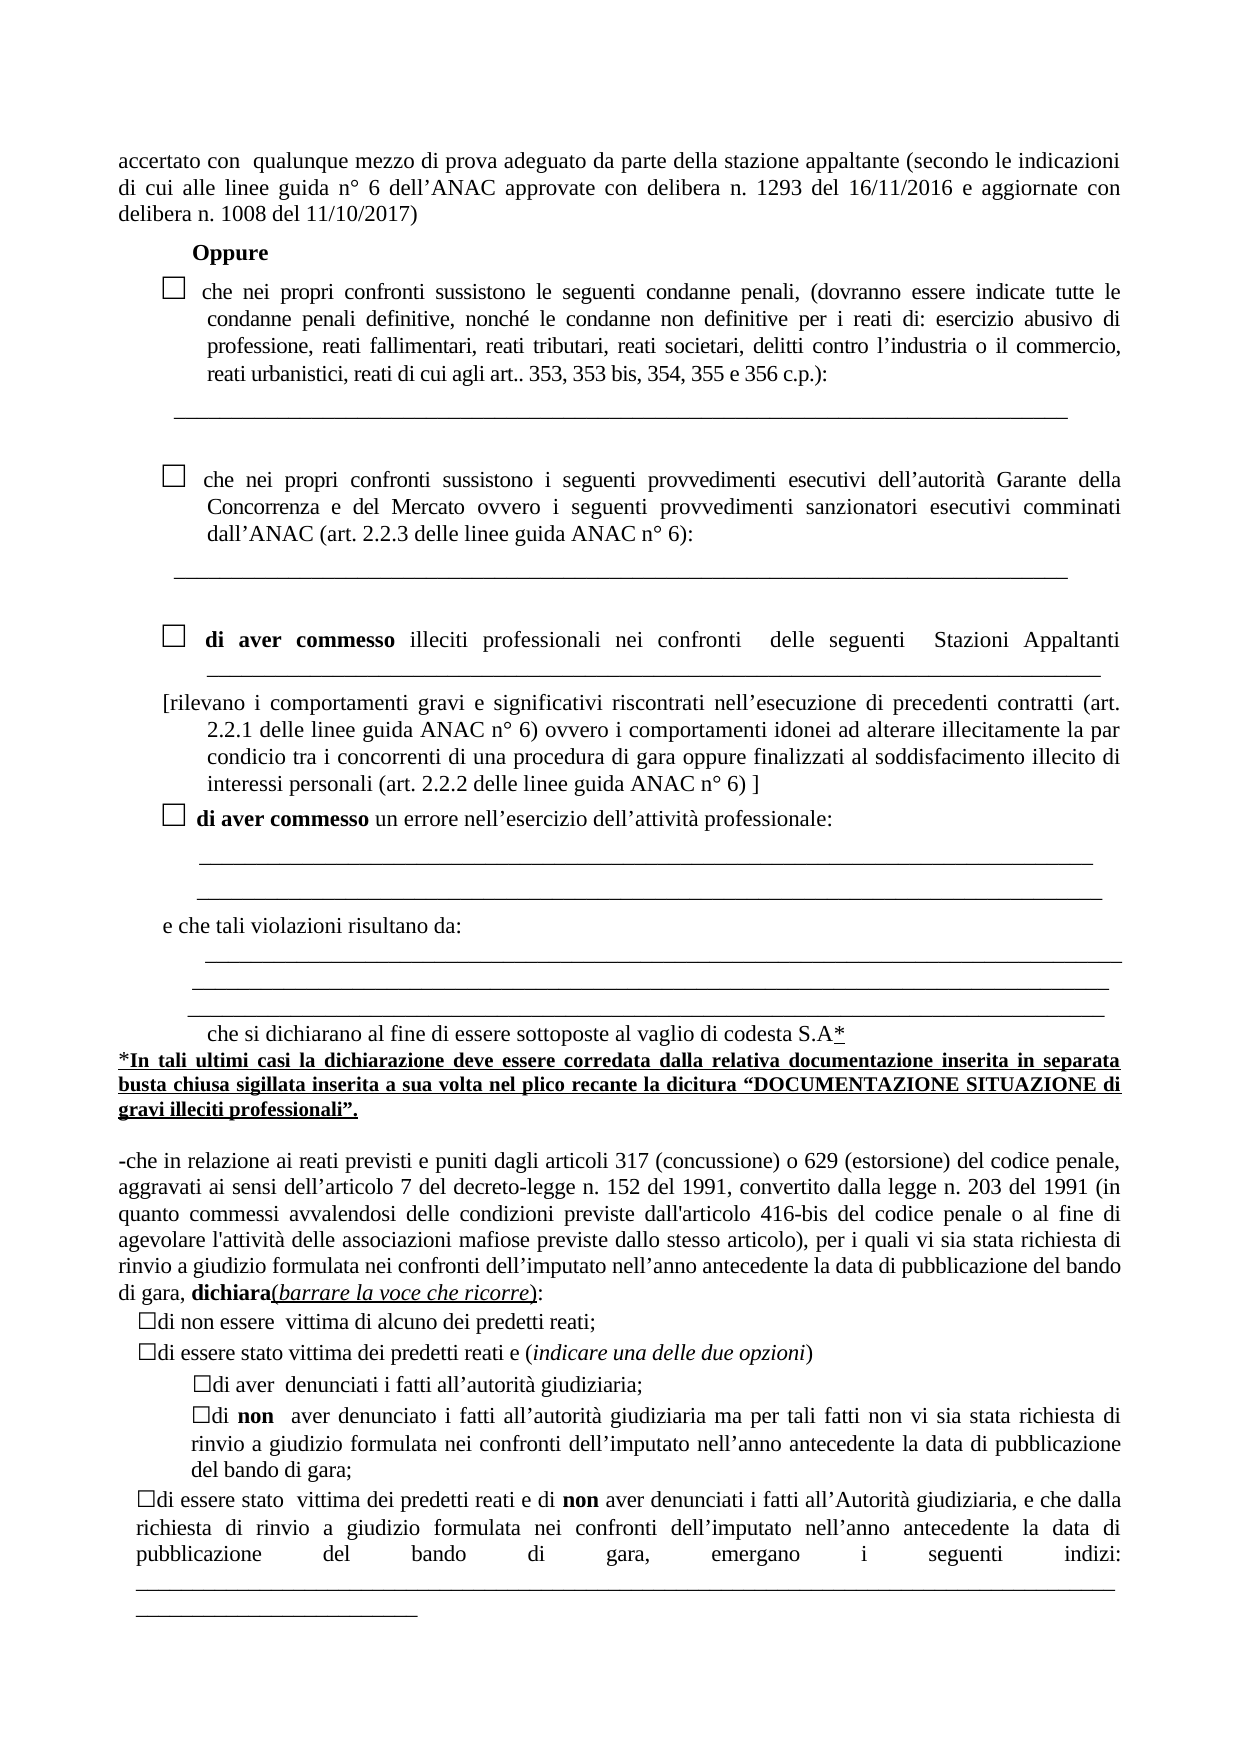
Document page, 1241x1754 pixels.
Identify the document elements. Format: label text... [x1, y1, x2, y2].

text di essere stato vittima dei predetti reati e di non aver denunciati i fatti all’Autorità giudiziaria, e che dalla richiesta di rinvio a giudizio formulata nei confronti dell’imputato nell’anno antecedente la data di pubblicazione del bando di gara, emergano i seguenti indizi: ________________________________________________________________________________________________________________ [136, 1483, 1122, 1619]
text ________________________________________________________________________________ ________________________________________________________________________________ [148, 938, 1122, 993]
text [rilevano i comportamenti gravi e significativi riscontrati nell’esecuzione di precedenti contratti (art. 2.2.1 delle linee guida ANAC n° 6) ovvero i comportamenti idonei ad alterare illecitamente la par condicio tra i concorrenti di una procedura di gara oppure finalizzati al soddisfacimento illecito di interessi personali (art. 2.2.2 delle linee guida ANAC n° 6) ] [162, 688, 1122, 797]
text di non aver denunciato i fatti all’autorità giudiziaria ma per tali fatti non vi sia stata richiesta di rinvio a giudizio formulata nei confronti dell’imputato nell’anno antecedente la data di pubblicazione del bando di gara; [191, 1399, 1122, 1483]
text Oppure [118, 239, 1122, 266]
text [118, 148, 1122, 227]
text di essere stato vittima dei predetti reati e (indicare una delle due opzioni) [137, 1336, 1122, 1367]
text ________________________________________________________________________________ [148, 993, 1122, 1020]
text □ di aver commesso illeciti professionali nei confronti delle seguenti Stazioni Appaltanti ______________________________________________________________________________ [162, 626, 1122, 680]
text *In tali ultimi casi la dichiarazione deve essere corredata dalla relativa documentazione inserita in separata busta chiusa sigillata inserita a sua volta nel plico recante la dicitura “DOCUMENTAZIONE SITUAZIONE di gravi illeciti professionali”. [118, 1046, 1122, 1093]
text che si dichiarano al fine di essere sottoposte al vaglio di codesta S.A* [207, 1020, 1122, 1046]
text di aver denunciati i fatti all’autorità giudiziaria; [192, 1367, 1122, 1399]
text ______________________________________________________________________________ [162, 555, 1122, 582]
text e che tali violazioni risultano da: [162, 911, 1122, 938]
text □ di aver commesso un errore nell’esercizio dell’attività professionale: [162, 805, 1122, 832]
text di non essere vittima di alcuno dei predetti reati; [137, 1305, 1122, 1336]
text ______________________________________________________________________________ [162, 395, 1122, 422]
text □ che nei propri confronti sussistono i seguenti provvedimenti esecutivi dell’autorità Garante della Concorrenza e del Mercato ovvero i seguenti provvedimenti sanzionatori esecutivi comminati dall’ANAC (art. 2.2.3 delle linee guida ANAC n° 6): [162, 466, 1122, 547]
text ______________________________________________________________________________ [148, 841, 1122, 868]
text □ che nei propri confronti sussistono le seguenti condanne penali, (dovranno essere indicate tutte le condanne penali definitive, nonché le condanne non definitive per i reati di: esercizio abusivo di professione, reati fallimentari, reati tributari, reati societari, delitti contro l’industria o il commercio, reati urbanistici, reati di cui agli art.. 353, 353 bis, 354, 355 e 356 c.p.): [162, 278, 1122, 386]
text -che in relazione ai reati previsti e puniti dagli articoli 317 (concussione) o 629 (estorsione) del codice penale, aggravati ai sensi dell’articolo 7 del decreto-legge n. 152 del 1991, convertito dalla legge n. 203 del 1991 (in quanto commessi avvalendosi delle condizioni previste dall'articolo 416-bis del codice penale o al fine di agevolare l'attività delle associazioni mafiose previste dallo stesso articolo), per i quali vi sia stata richiesta di rinvio a giudizio formulata nei confronti dell’imputato nell’anno antecedente la data di pubblicazione del bando di gara, dichiara(barrare la voce che ricorre): [118, 1147, 1122, 1305]
text _______________________________________________________________________________ [162, 876, 1122, 903]
text *In tali ultimi casi la dichiarazione deve essere corredata dalla relativa documentazione inserita in separata busta chiusa sigillata inserita a sua volta nel plico recante la dicitura “DOCUMENTAZIONE SITUAZIONE di gravi illeciti professionali”. [118, 1094, 1122, 1121]
